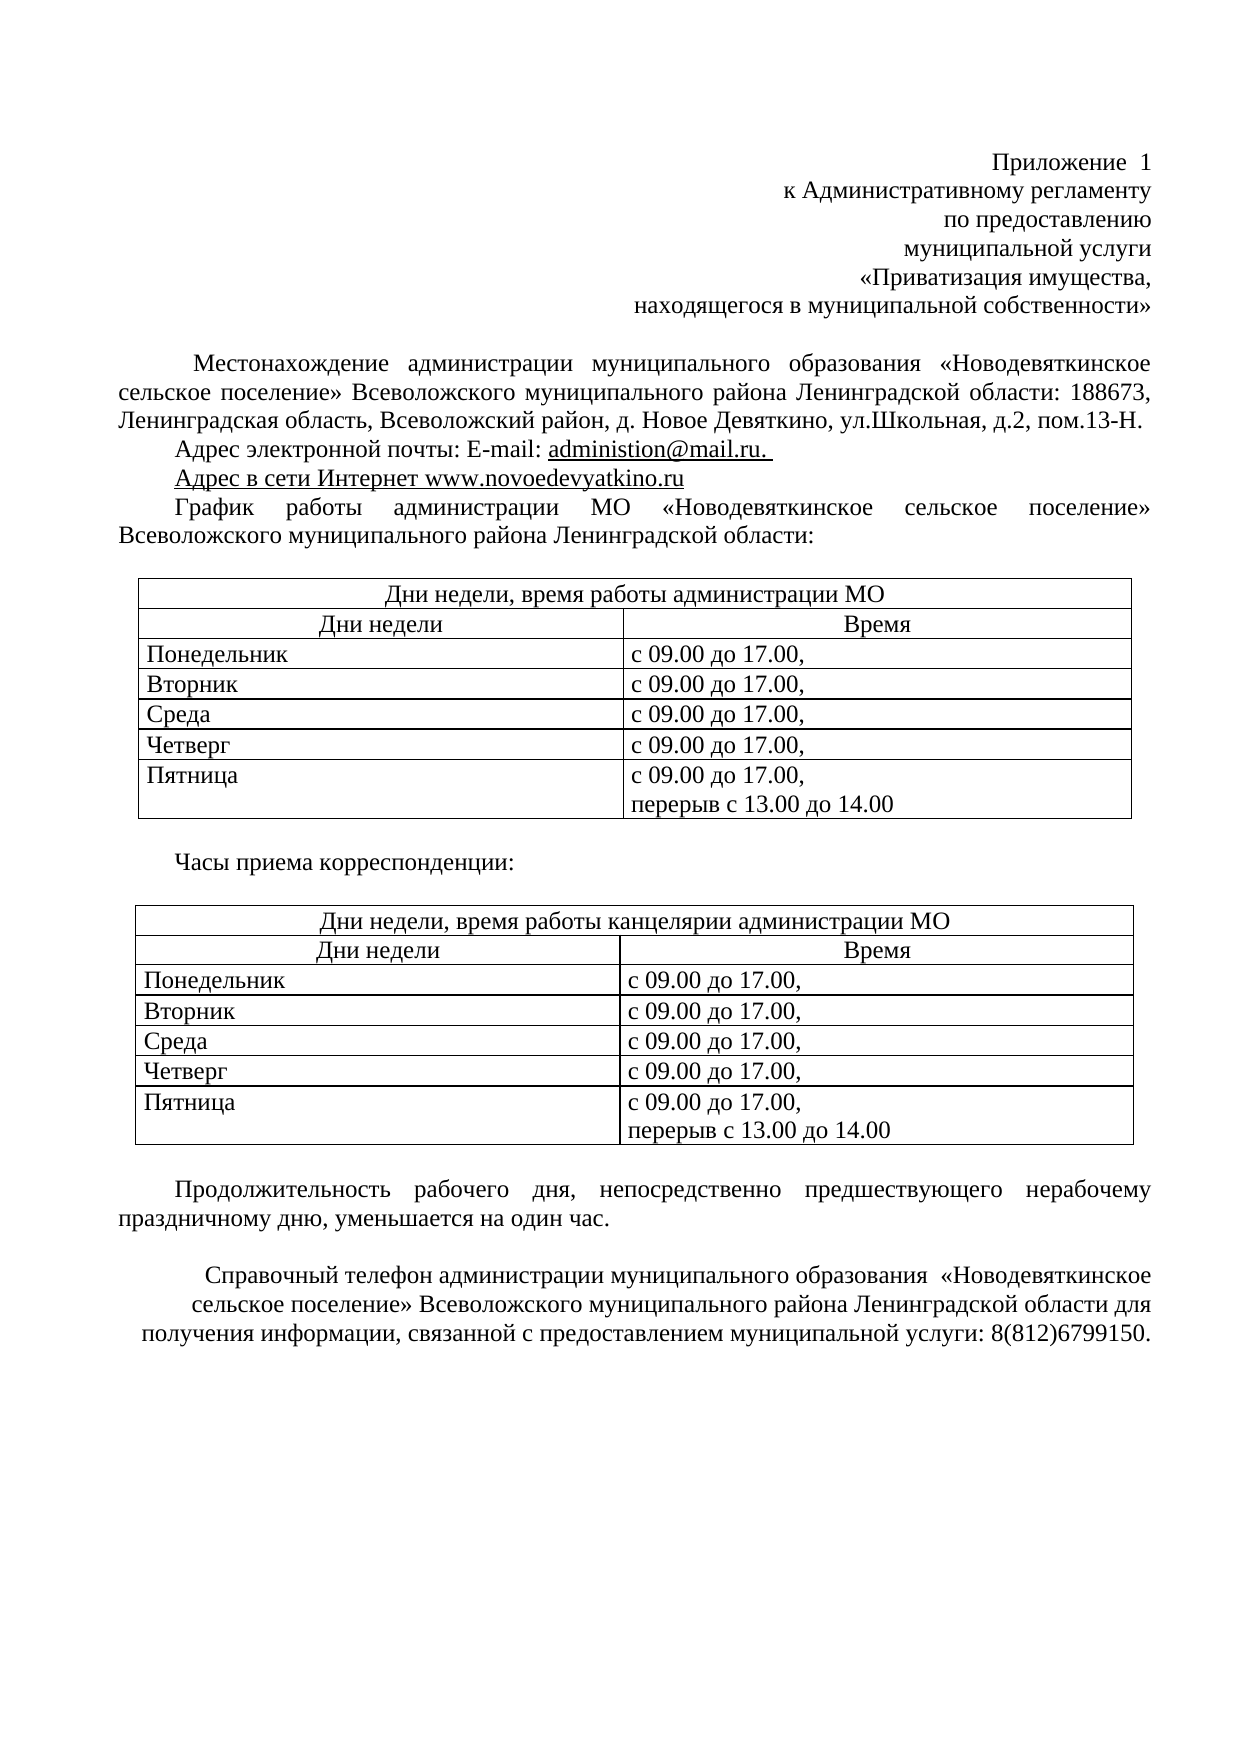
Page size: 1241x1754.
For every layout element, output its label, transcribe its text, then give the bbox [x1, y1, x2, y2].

table_cell с 09.00 до 17.00, перерыв с 13.00 до 14.00 [624, 760, 1131, 817]
table_cell Среда [136, 1026, 619, 1055]
table_cell с 09.00 до 17.00, [621, 965, 1133, 994]
table_cell с 09.00 до 17.00, [621, 1056, 1133, 1085]
table_cell Дни недели [139, 609, 623, 638]
table_cell Вторник [139, 669, 623, 698]
text по предоставлению [118, 204, 1152, 233]
table_cell с 09.00 до 17.00, [624, 730, 1131, 758]
table_header Дни недели, время работы канцелярии администрации МО [136, 906, 1133, 934]
text Адрес в сети Интернет wwwHYPERLINK "http://www.novoedevyatkino.ru/".HYPERLINK "http://www.novoedevyatkino.ru/"novoedevyatkinoHYPERLINK "http://www.novoedevyatkino.ru/".HYPERLINK "http://www.novoedevyatkino.ru/"ru [118, 463, 1152, 492]
text муниципальной услуги [118, 233, 1152, 262]
table_cell с 09.00 до 17.00, [624, 669, 1131, 698]
text Продолжительность рабочего дня, непосредственно предшествующего нерабочему праздничному дню, уменьшается на один час. [118, 1174, 1152, 1231]
text Адрес электронной почты: Е-mail: administion@mail.ru. [118, 434, 1152, 463]
table_cell с 09.00 до 17.00, [621, 996, 1133, 1024]
table_cell с 09.00 до 17.00, [621, 1026, 1133, 1055]
table_cell Пятница [136, 1087, 619, 1144]
text Местонахождение администрации муниципального образования «Новодевяткинское сельское поселение» Всеволожского муниципального района Ленинградской области: 188673, Ленинградская область, Всеволожский район, д. Новое Девяткино, ул.Школьная, д.2, пом.13-Н. [118, 348, 1152, 434]
table_cell Четверг [139, 730, 623, 758]
table_cell с 09.00 до 17.00, [624, 700, 1131, 728]
table_cell с 09.00 до 17.00, перерыв с 13.00 до 14.00 [621, 1087, 1133, 1144]
table_cell Дни недели [136, 936, 619, 964]
table_cell Среда [139, 700, 623, 728]
table_cell Понедельник [136, 965, 619, 994]
table_cell Время [621, 936, 1133, 964]
text Приложение 1 [118, 147, 1152, 176]
text График работы администрации МО «Новодевяткинское сельское поселение» Всеволожского муниципального района Ленинградской области: [118, 492, 1152, 549]
table_cell Время [624, 609, 1131, 638]
text «Приватизация имущества, [118, 262, 1152, 291]
text Часы приема корреспонденции: [118, 847, 1152, 876]
table_cell Пятница [139, 760, 623, 817]
text находящегося в муниципальной собственности» [118, 291, 1152, 319]
table_cell Понедельник [139, 639, 623, 667]
text к Административному регламенту [118, 176, 1152, 204]
table_cell Четверг [136, 1056, 619, 1085]
table_cell Вторник [136, 996, 619, 1024]
table_cell с 09.00 до 17.00, [624, 639, 1131, 667]
text Справочный телефон администрации муниципального образования «Новодевяткинское сельское поселение» Всеволожского муниципального района Ленинградской области для получения информации, связанной с предоставлением муниципальной услуги: 8(812)6799150. [118, 1260, 1152, 1346]
table_header Дни недели, время работы администрации МО [139, 579, 1131, 608]
